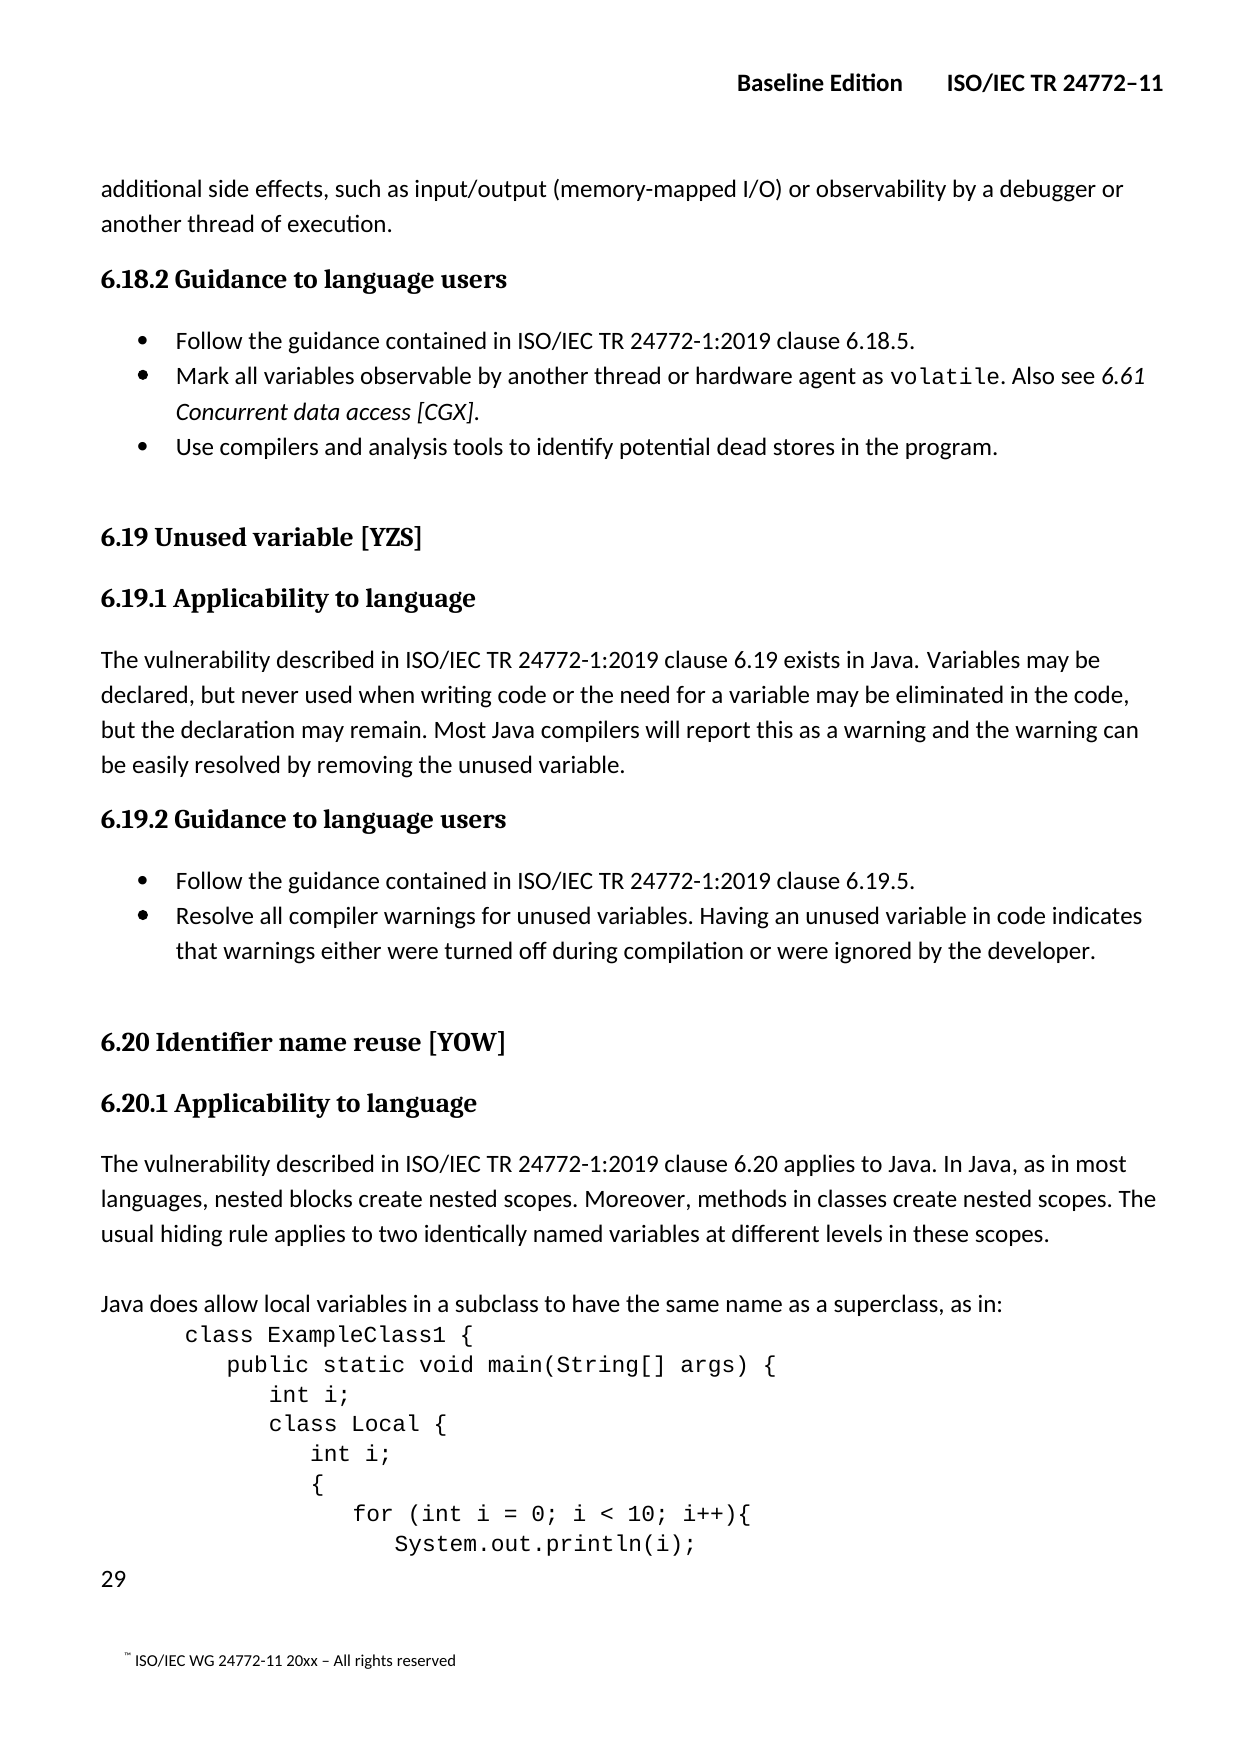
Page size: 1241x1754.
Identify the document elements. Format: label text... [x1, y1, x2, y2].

subtitle 6.19 Unused variable [YZS] [101, 522, 1164, 553]
text class ExampleClass1 { [184, 1323, 1164, 1349]
text Java does allow local variables in a subclass to have the same name as a superclass, as in: [101, 1288, 1164, 1319]
text The vulnerability described in ISO/IEC TR 24772-1:2019 clause 6.20 applies to Java. In Java, as in most languages, nested blocks create nested scopes. Moreover, methods in classes create nested scopes. The usual hiding rule applies to two identically named variables at different levels in these scopes. [101, 1148, 1164, 1249]
text System.out.println(i); [352, 1532, 1164, 1558]
subtitle 6.18.2 Guidance to language users [101, 264, 1164, 296]
list Mark all variables observable by another thread or hardware agent as volatile. Also see 6.61 Concurrent data access [CGX]. [138, 360, 1164, 426]
subtitle 6.19.1 Applicability to language [101, 583, 1164, 614]
list Follow the guidance contained in ISO/IEC TR 24772-1:2019 clause 6.18.5. [138, 325, 1164, 356]
text int i; [226, 1442, 1164, 1468]
text The vulnerability described in ISO/IEC TR 24772-1:2019 clause 6.19 exists in Java. Variables may be declared, but never used when writing code or the need for a variable may be eliminated in the code, but the declaration may remain. Most Java compilers will report this as a warning and the warning can be easily resolved by removing the unused variable. [101, 644, 1164, 779]
list Resolve all compiler warnings for unused variables. Having an unused variable in code indicates that warnings either were turned off during compilation or were ignored by the developer. [138, 900, 1164, 966]
subtitle 6.20.1 Applicability to language [101, 1088, 1164, 1119]
subtitle 6.20 Identifier name reuse [YOW] [101, 1027, 1164, 1058]
text class Local { [226, 1413, 1164, 1439]
text int i; [226, 1383, 1164, 1409]
list Follow the guidance contained in ISO/IEC TR 24772-1:2019 clause 6.19.5. [138, 865, 1164, 896]
text public static void main(String[] args) { [184, 1353, 1164, 1379]
text { [268, 1472, 1164, 1498]
text for (int i = 0; i < 10; i++){ [310, 1502, 1164, 1528]
list Use compilers and analysis tools to identify potential dead stores in the program. [138, 431, 1164, 461]
subtitle 6.19.2 Guidance to language users [101, 804, 1164, 836]
